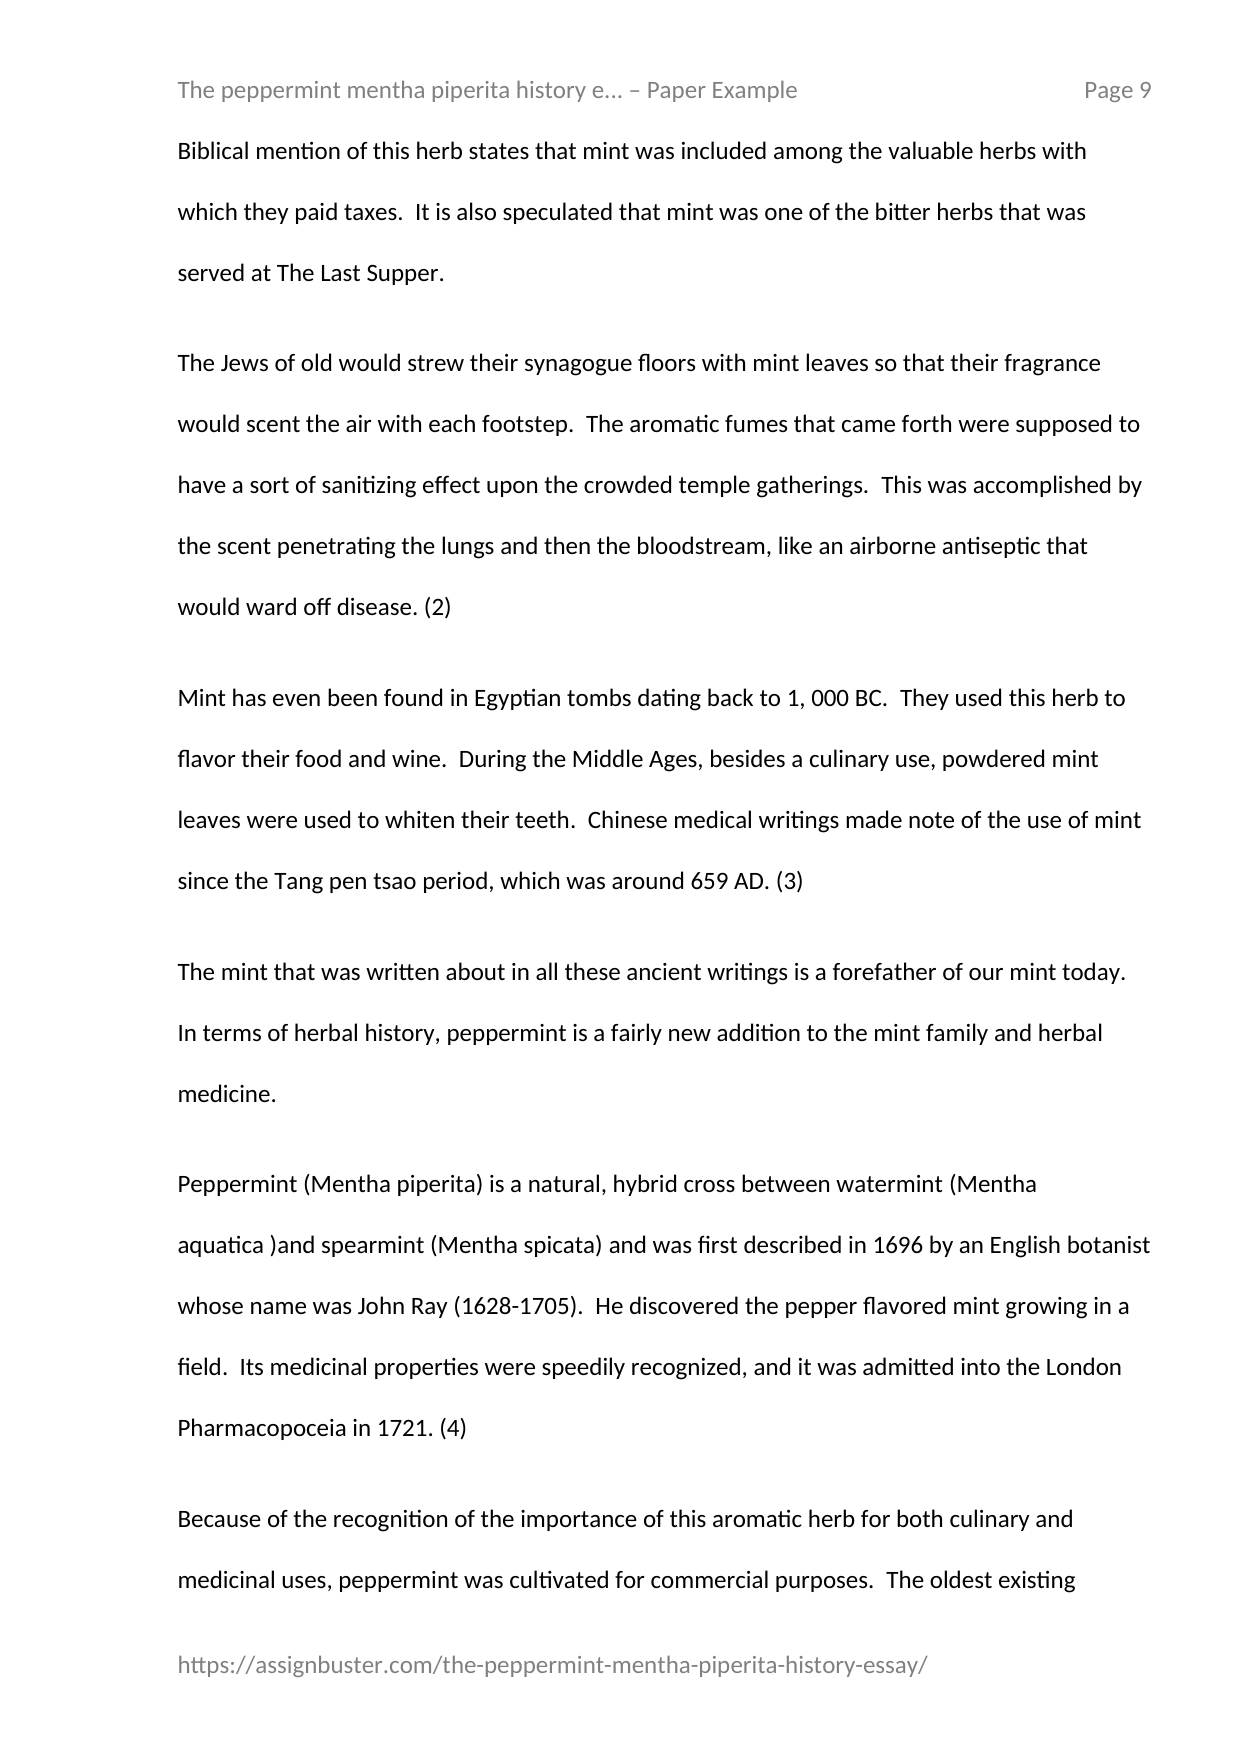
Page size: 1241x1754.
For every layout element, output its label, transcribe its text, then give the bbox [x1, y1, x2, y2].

text Mint has even been found in Egyptian tombs dating back to 1, 000 BC. They used this herb to flavor their food and wine. During the Middle Ages, besides a culinary use, powdered mint leaves were used to whiten their teeth. Chinese medical writings made note of the use of mint since the Tang pen tsao period, which was around 659 AD. (3) [177, 682, 1152, 896]
text Biblical mention of this herb states that mint was included among the valuable herbs with which they paid taxes. It is also speculated that mint was one of the bitter herbs that was served at The Last Supper. [177, 135, 1152, 287]
text The mint that was written about in all these ancient writings is a forefather of our mint today. In terms of herbal history, peppermint is a fairly new addition to the mint family and herbal medicine. [177, 956, 1152, 1108]
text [177, 1503, 1152, 1594]
text The Jews of old would strew their synagogue floors with mint leaves so that their fragrance would scent the air with each footstep. The aromatic fumes that came forth were supposed to have a sort of sanitizing effect upon the crowded temple gatherings. This was accomplished by the scent penetrating the lungs and then the bloodstream, like an airborne antiseptic that would ward off disease. (2) [177, 347, 1152, 622]
text Peppermint (Mentha piperita) is a natural, hybrid cross between watermint (Mentha aquatica )and spearmint (Mentha spicata) and was first described in 1696 by an English botanist whose name was John Ray (1628-1705). He discovered the pepper flavored mint growing in a field. Its medicinal properties were speedily recognized, and it was admitted into the London Pharmacopoceia in 1721. (4) [177, 1168, 1152, 1443]
